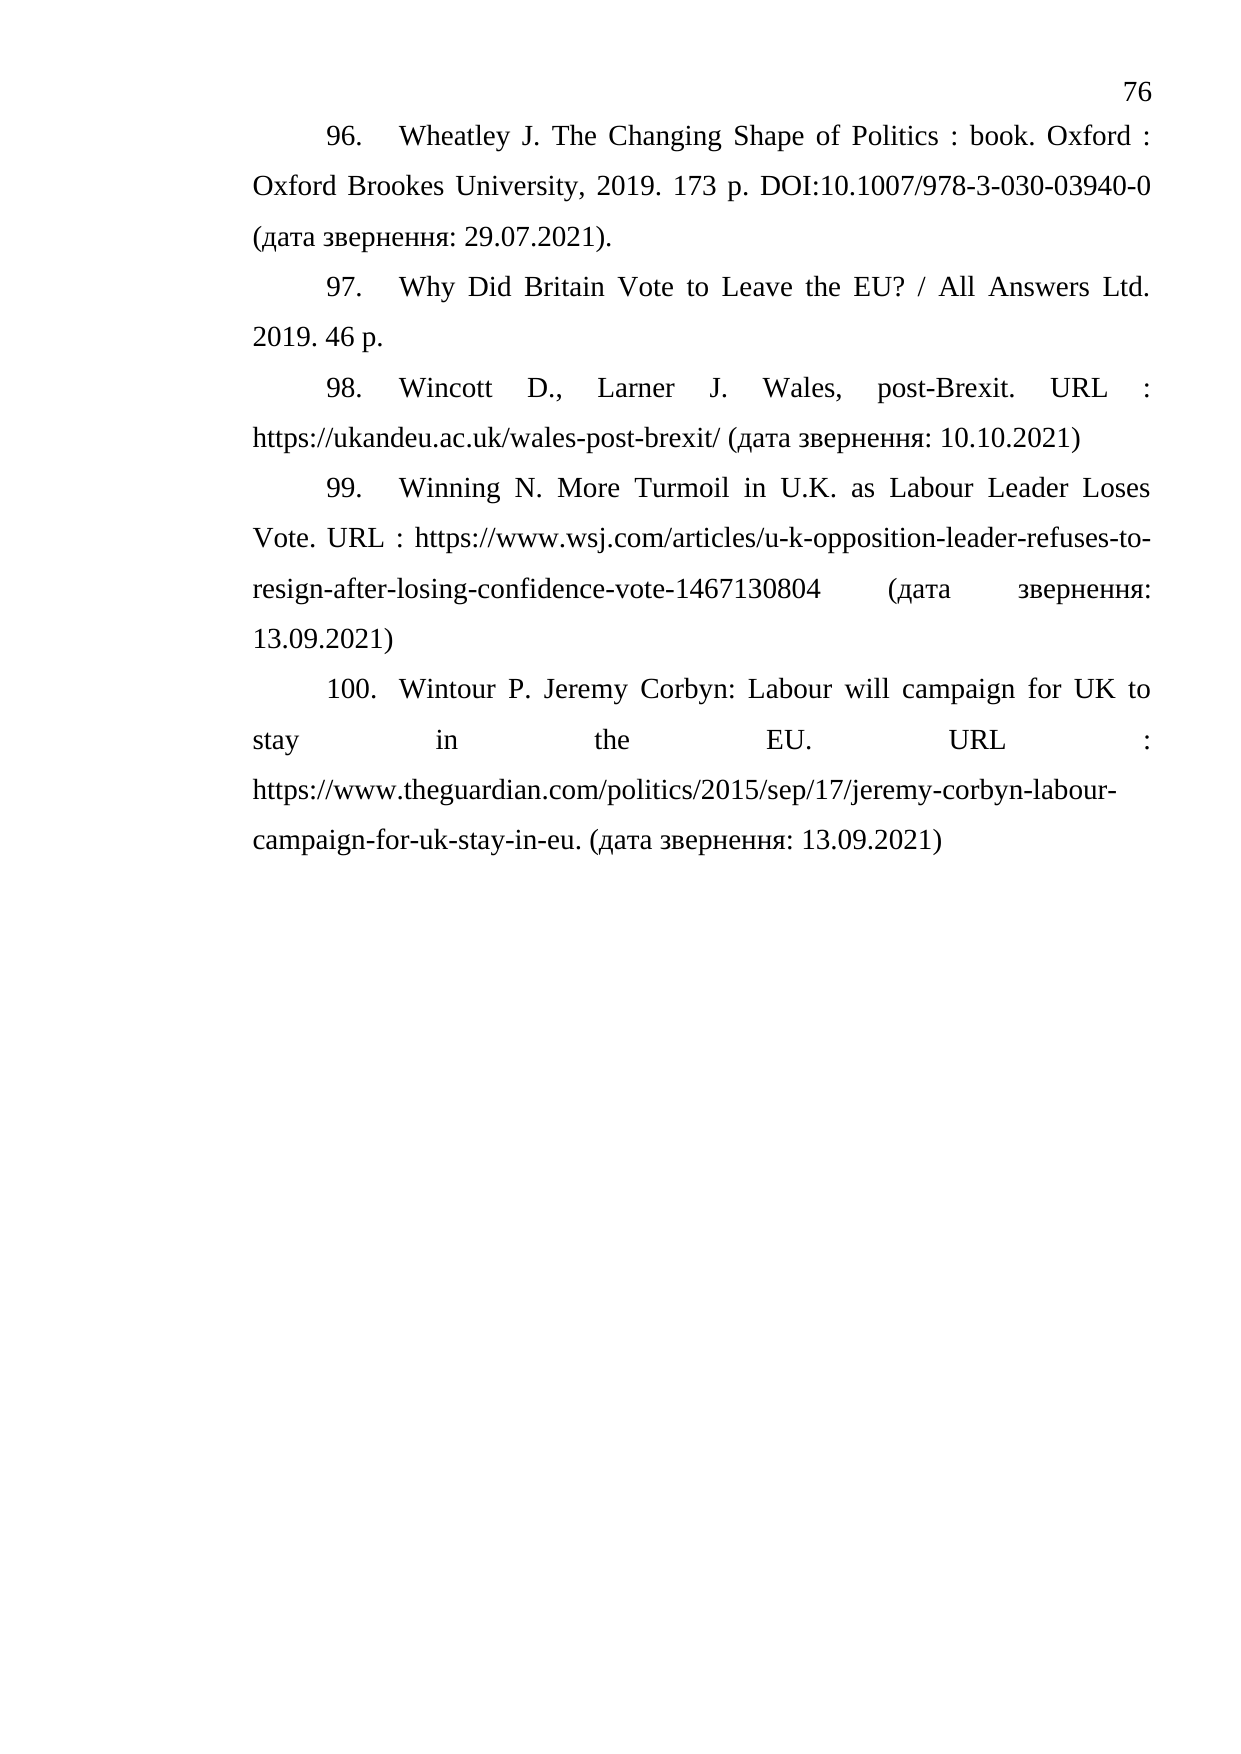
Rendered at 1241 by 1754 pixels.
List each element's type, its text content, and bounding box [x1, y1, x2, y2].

list Wincott D., Larner J. Wales, post-Brexit. URL : https://ukandeu.ac.uk/wales-post-brexit/ (дата звернення: 10.10.2021) [252, 370, 1152, 453]
list Wintour P. Jeremy Corbyn: Labour will campaign for UK to stay in the EU. URL : https://www.theguardian.com/politics/2015/sep/17/jeremy-corbyn-labour-campaign-for-uk-stay-in-eu. (дата звернення: 13.09.2021) [252, 672, 1152, 856]
list Why Did Britain Vote to Leave the EU? / All Answers Ltd. 2019. 46 p. [252, 269, 1152, 353]
list Winning N. More Turmoil in U.K. as Labour Leader Loses Vote. URL : https://www.wsj.com/articles/u-k-opposition-leader-refuses-to-resign-after-losing-confidence-vote-1467130804 (дата звернення: 13.09.2021) [252, 470, 1152, 655]
list Wheatley J. The Changing Shape of Politics : book. Oxford : Oxford Brookes University, 2019. 173 p. DOI:10.1007/978-3-030-03940-0 (дата звернення: 29.07.2021). [252, 118, 1152, 252]
